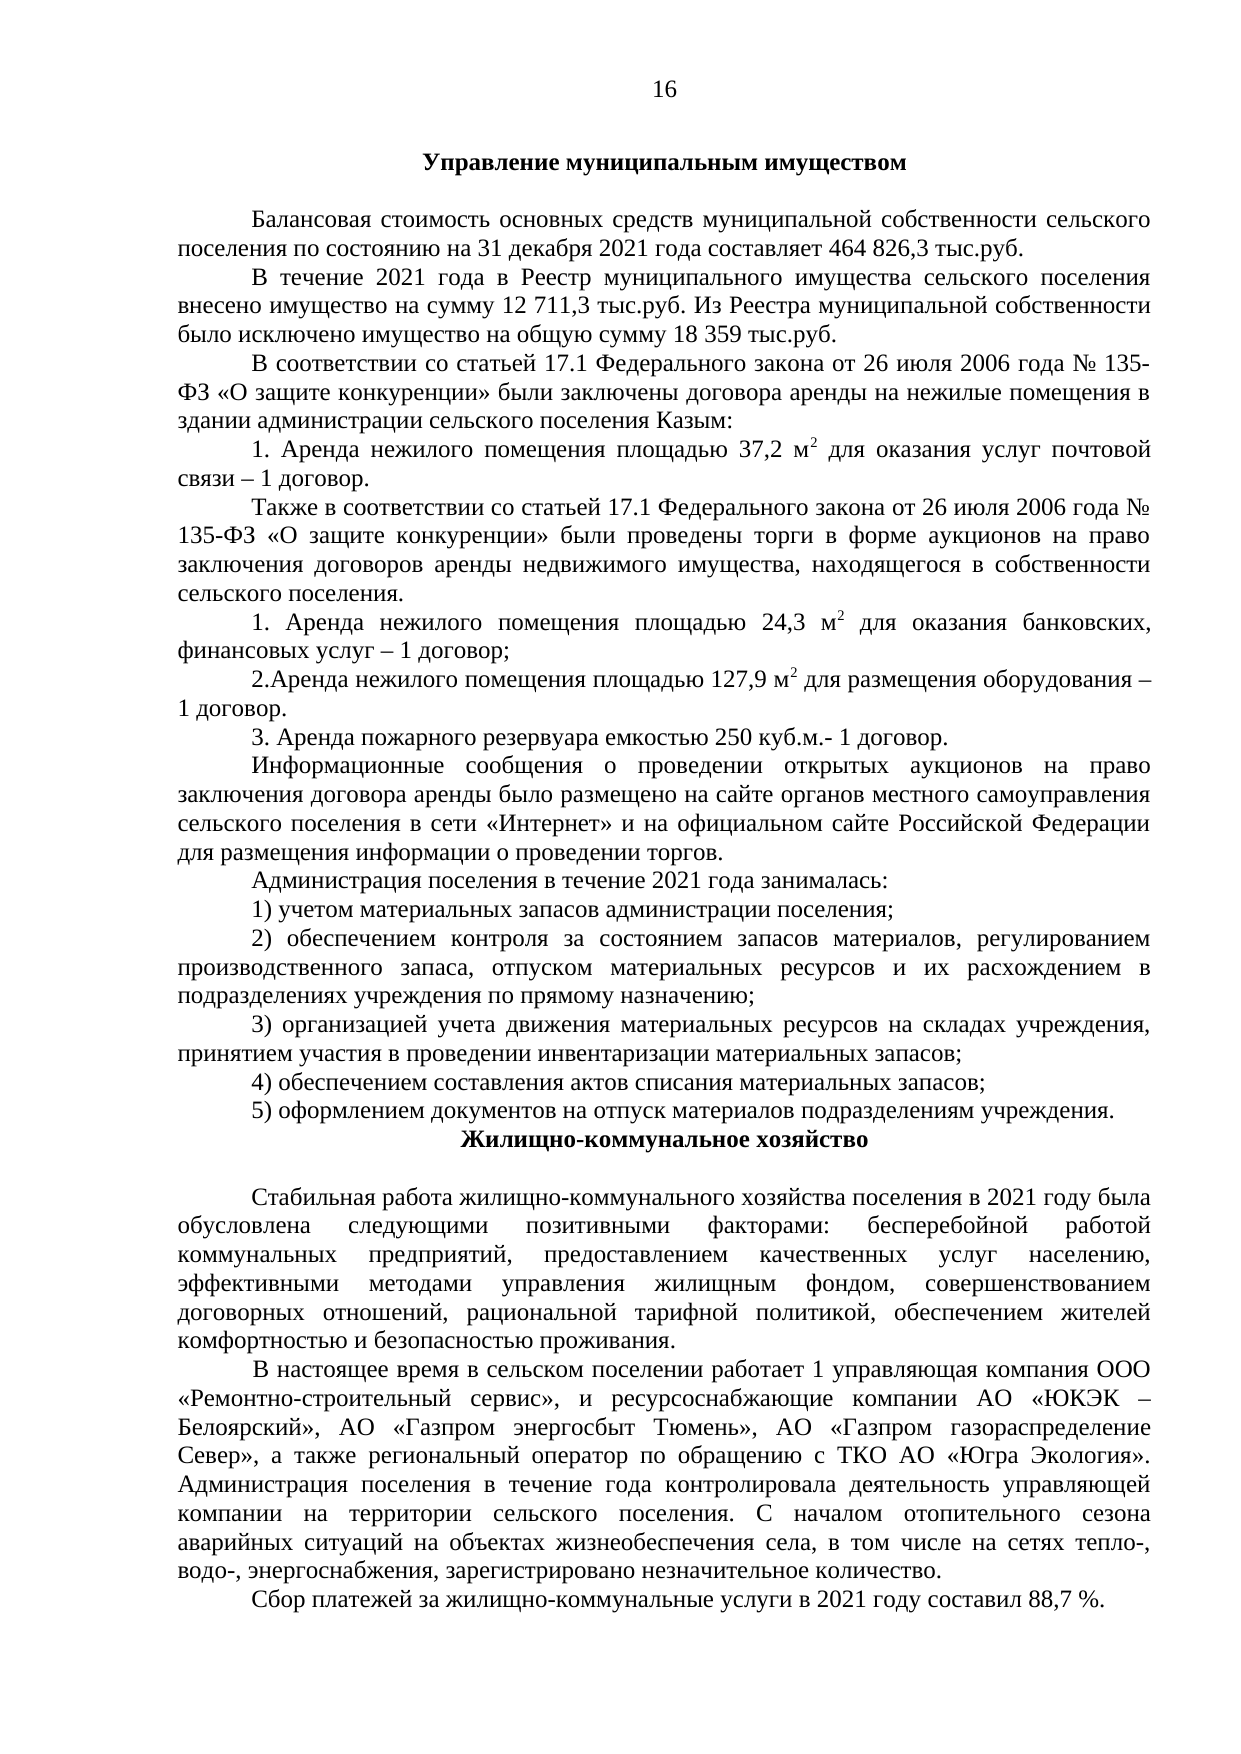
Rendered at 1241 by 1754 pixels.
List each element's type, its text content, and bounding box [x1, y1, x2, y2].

text В течение 2021 года в Реестр муниципального имущества сельского поселения внесено имущество на сумму 12 711,3 тыс.руб. Из Реестра муниципальной собственности было исключено имущество на общую сумму 18 359 тыс.руб. [177, 262, 1152, 348]
text Стабильная работа жилищно-коммунального хозяйства поселения в 2021 году была обусловлена следующими позитивными факторами: бесперебойной работой коммунальных предприятий, предоставлением качественных услуг населению, эффективными методами управления жилищным фондом, совершенствованием договорных отношений, рациональной тарифной политикой, обеспечением жителей комфортностью и безопасностью проживания. [177, 1182, 1152, 1354]
text 1. Аренда нежилого помещения площадью 37,2 м2 для оказания услуг почтовой связи – 1 договор. [177, 434, 1152, 492]
text Балансовая стоимость основных средств муниципальной собственности сельского поселения по состоянию на 31 декабря 2021 года составляет 464 826,3 тыс.руб. [177, 204, 1152, 262]
text В настоящее время в сельском поселении работает 1 управляющая компания ООО «Ремонтно-строительный сервис», и ресурсоснабжающие компании АО «ЮКЭК – Белоярский», АО «Газпром энергосбыт Тюмень», АО «Газпром газораспределение Север», а также региональный оператор по обращению с ТКО АО «Югра Экология». Администрация поселения в течение года контролировала деятельность управляющей компании на территории сельского поселения. С началом отопительного сезона аварийных ситуаций на объектах жизнеобеспечения села, в том числе на сетях тепло-, водо-, энергоснабжения, зарегистрировано незначительное количество. [177, 1354, 1152, 1584]
text 4) обеспечением составления актов списания материальных запасов; [177, 1067, 1152, 1096]
text Информационные сообщения о проведении открытых аукционов на право заключения договора аренды было размещено на сайте органов местного самоуправления сельского поселения в сети «Интернет» и на официальном сайте Российской Федерации для размещения информации о проведении торгов. [177, 751, 1152, 866]
text 1. Аренда нежилого помещения площадью 24,3 м2 для оказания банковских, финансовых услуг – 1 договор; [177, 607, 1152, 664]
text 2) обеспечением контроля за состоянием запасов материалов, регулированием производственного запаса, отпуском материальных ресурсов и их расхождением в подразделениях учреждения по прямому назначению; [177, 923, 1152, 1009]
text 5) оформлением документов на отпуск материалов подразделениям учреждения. [177, 1096, 1152, 1124]
text 2.Аренда нежилого помещения площадью 127,9 м2 для размещения оборудования – 1 договор. [177, 664, 1152, 722]
text 3) организацией учета движения материальных ресурсов на складах учреждения, принятием участия в проведении инвентаризации материальных запасов; [177, 1009, 1152, 1067]
text Сбор платежей за жилищно-коммунальные услуги в 2021 году составил 88,7 %. [177, 1584, 1152, 1613]
text В соответствии со статьей 17.1 Федерального закона от 26 июля 2006 года № 135-ФЗ «О защите конкуренции» были заключены договора аренды на нежилые помещения в здании администрации сельского поселения Казым: [177, 348, 1152, 434]
text Администрация поселения в течение 2021 года занималась: [177, 866, 1152, 894]
text 3. Аренда пожарного резервуара емкостью 250 куб.м.- 1 договор. [177, 722, 1152, 751]
text Также в соответствии со статьей 17.1 Федерального закона от 26 июля 2006 года № 135-ФЗ «О защите конкуренции» были проведены торги в форме аукционов на право заключения договоров аренды недвижимого имущества, находящегося в собственности сельского поселения. [177, 492, 1152, 607]
text 1) учетом материальных запасов администрации поселения; [177, 894, 1152, 923]
text Жилищно-коммунальное хозяйство [177, 1124, 1152, 1153]
text Управление муниципальным имуществом [177, 147, 1152, 176]
